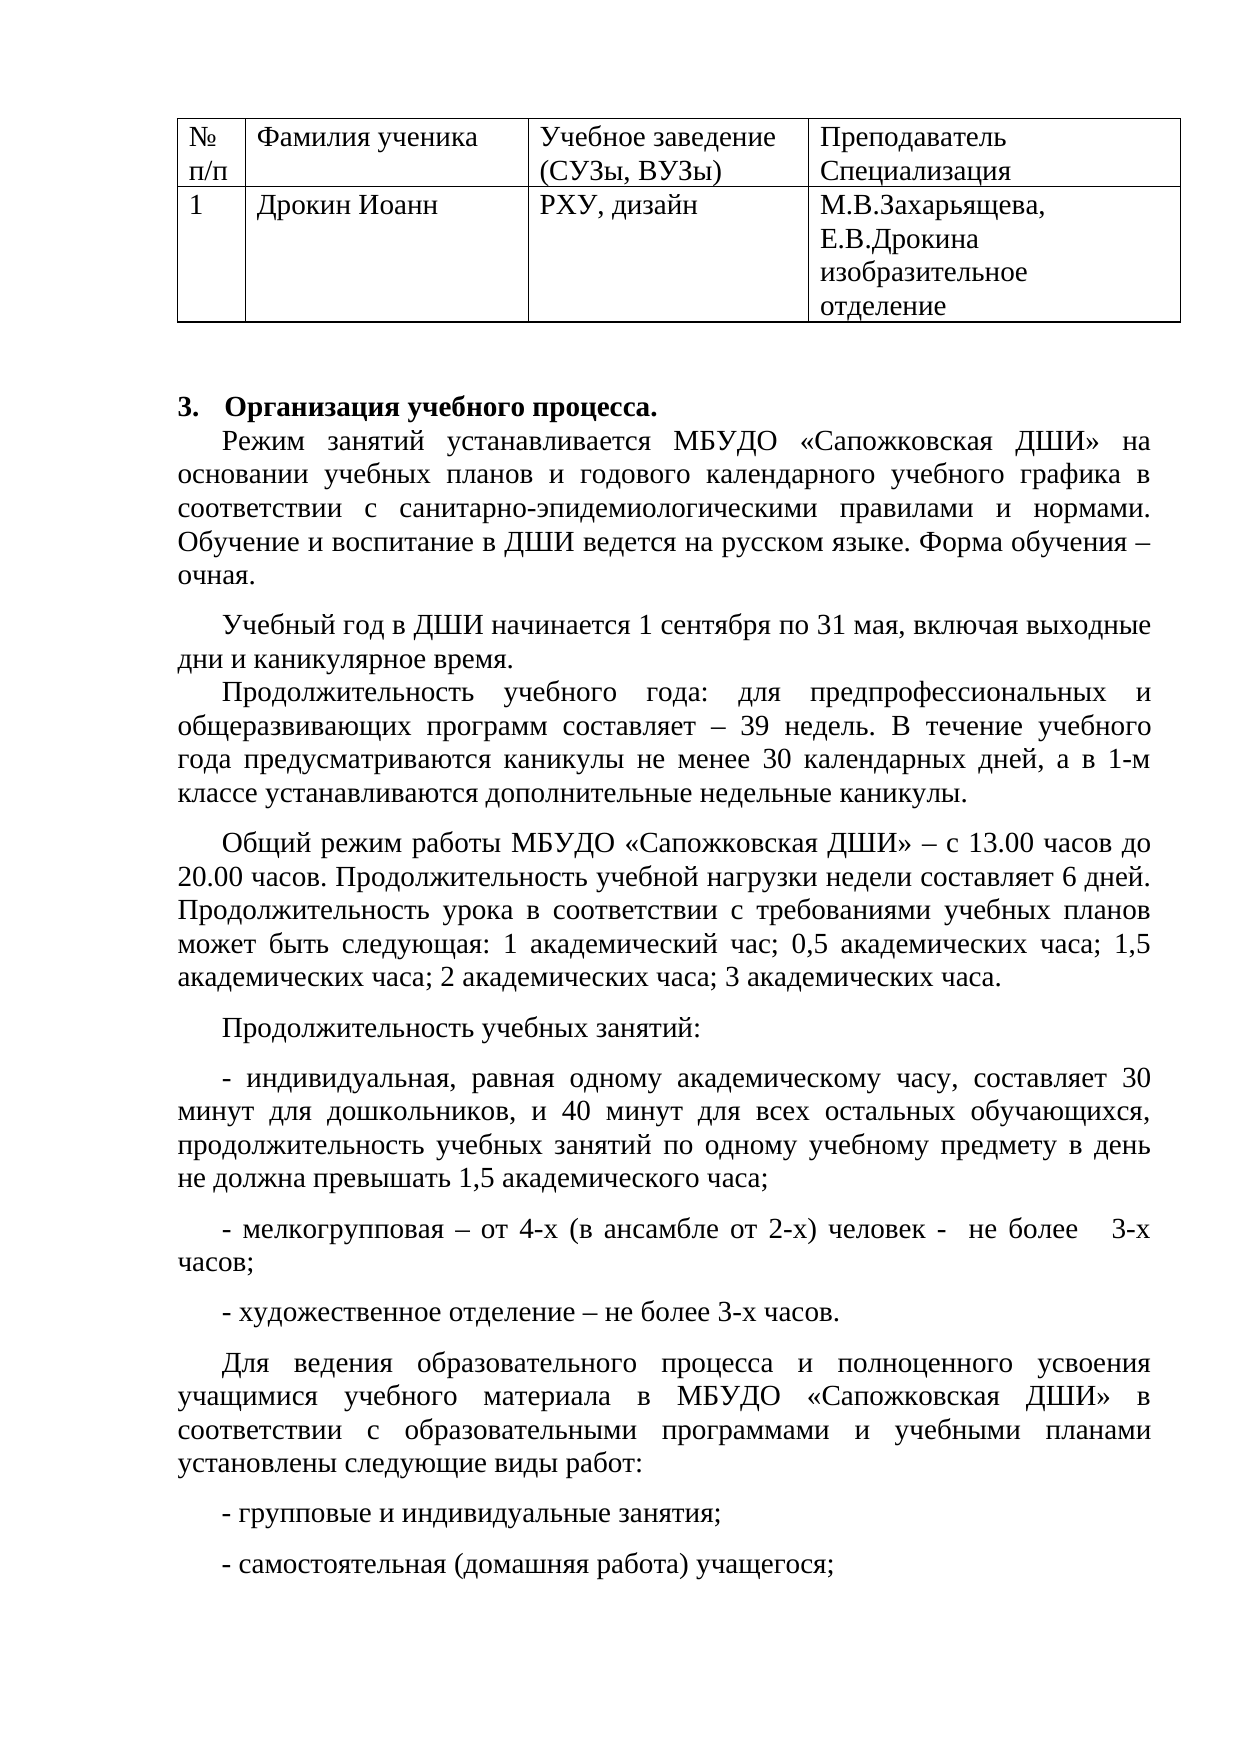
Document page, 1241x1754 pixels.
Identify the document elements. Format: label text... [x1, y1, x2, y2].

table_header № п/п [178, 119, 245, 186]
list Организация учебного процесса. [177, 389, 1152, 423]
text Продолжительность учебного года: для предпрофессиональных и общеразвивающих программ составляет – 39 недель. В течение учебного года предусматриваются каникулы не менее 30 календарных дней, а в 1-м классе устанавливаются дополнительные недельные каникулы. [177, 674, 1152, 809]
text Режим занятий устанавливается МБУДО «Сапожковская ДШИ» на основании учебных планов и годового календарного учебного графика в соответствии с санитарно-эпидемиологическими правилами и нормами. Обучение и воспитание в ДШИ ведется на русском языке. Форма обучения – очная. [177, 423, 1152, 591]
table_header Фамилия ученика [246, 119, 528, 186]
table_cell 1 [178, 187, 245, 321]
text - индивидуальная, равная одному академическому часу, составляет 30 минут для дошкольников, и 40 минут для всех остальных обучающихся, продолжительность учебных занятий по одному учебному предмету в день не должна превышать 1,5 академического часа; [177, 1060, 1152, 1194]
text - художественное отделение – не более 3-х часов. [177, 1294, 1152, 1328]
text - самостоятельная (домашняя работа) учащегося; [177, 1546, 1152, 1579]
text Общий режим работы МБУДО «Сапожковская ДШИ» – с 13.00 часов до 20.00 часов. Продолжительность учебной нагрузки недели составляет 6 дней. Продолжительность урока в соответствии с требованиями учебных планов может быть следующая: 1 академический час; 0,5 академических часа; 1,5 академических часа; 2 академических часа; 3 академических часа. [177, 825, 1152, 993]
text Для ведения образовательного процесса и полноценного усвоения учащимися учебного материала в МБУДО «Сапожковская ДШИ» в соответствии с образовательными программами и учебными планами установлены следующие виды работ: [177, 1345, 1152, 1479]
table_cell Дрокин Иоанн [246, 187, 528, 321]
text - групповые и индивидуальные занятия; [177, 1496, 1152, 1529]
text Учебный год в ДШИ начинается 1 сентября по 31 мая, включая выходные дни и каникулярное время. [177, 607, 1152, 674]
text Продолжительность учебных занятий: [177, 1010, 1152, 1043]
table_header Учебное заведение (СУЗы, ВУЗы) [529, 119, 808, 186]
table_cell РХУ, дизайн [529, 187, 808, 321]
table_header Преподаватель Специализация [809, 119, 1180, 186]
text - мелкогрупповая – от 4-х (в ансамбле от 2-х) человек - не более 3-х часов; [177, 1211, 1152, 1278]
table_cell М.В.Захарьящева, Е.В.Дрокина изобразительное отделение [809, 187, 1180, 321]
